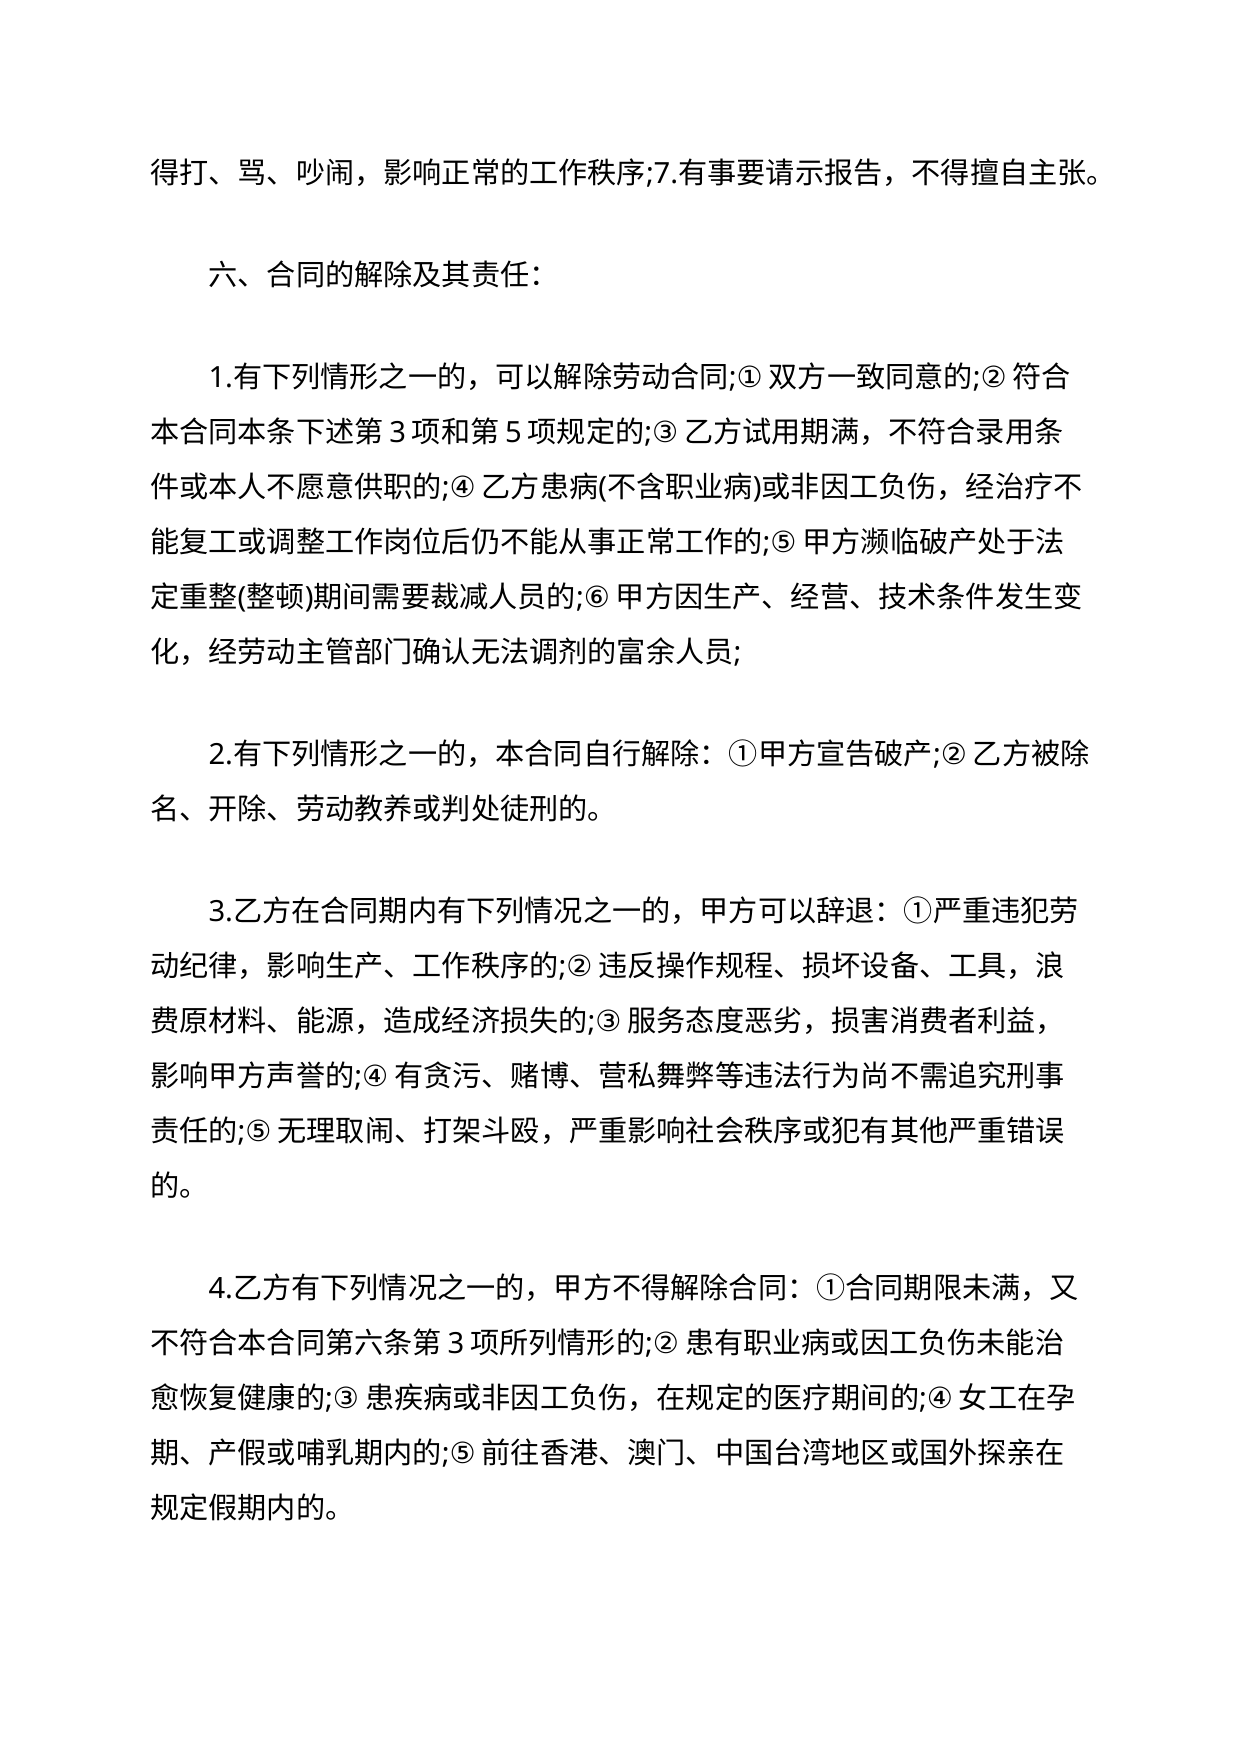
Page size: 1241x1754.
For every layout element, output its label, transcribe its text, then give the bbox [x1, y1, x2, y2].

text 3.乙方在合同期内有下列情况之一的，甲方可以辞退：①严重违犯劳动纪律，影响生产、工作秩序的;②违反操作规程、损坏设备、工具，浪费原材料、能源，造成经济损失的;③服务态度恶劣，损害消费者利益，影响甲方声誉的;④有贪污、赌博、营私舞弊等违法行为尚不需追究刑事责任的;⑤无理取闹、打架斗殴，严重影响社会秩序或犯有其他严重错误的。 [150, 887, 1090, 1205]
text 1.有下列情形之一的，可以解除劳动合同;①双方一致同意的;②符合本合同本条下述第3项和第5项规定的;③乙方试用期满，不符合录用条件或本人不愿意供职的;④乙方患病(不含职业病)或非因工负伤，经治疗不能复工或调整工作岗位后仍不能从事正常工作的;⑤甲方濒临破产处于法定重整(整顿)期间需要裁减人员的;⑥甲方因生产、经营、技术条件发生变化，经劳动主管部门确认无法调剂的富余人员; [150, 354, 1090, 671]
text 2.有下列情形之一的，本合同自行解除：①甲方宣告破产;②乙方被除名、开除、劳动教养或判处徒刑的。 [150, 731, 1090, 828]
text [150, 150, 1090, 192]
text 六、合同的解除及其责任： [150, 252, 1090, 294]
text 4.乙方有下列情况之一的，甲方不得解除合同：①合同期限未满，又不符合本合同第六条第3项所列情形的;②患有职业病或因工负伤未能治愈恢复健康的;③患疾病或非因工负伤，在规定的医疗期间的;④女工在孕期、产假或哺乳期内的;⑤前往香港、澳门、中国台湾地区或国外探亲在规定假期内的。 [150, 1264, 1090, 1527]
